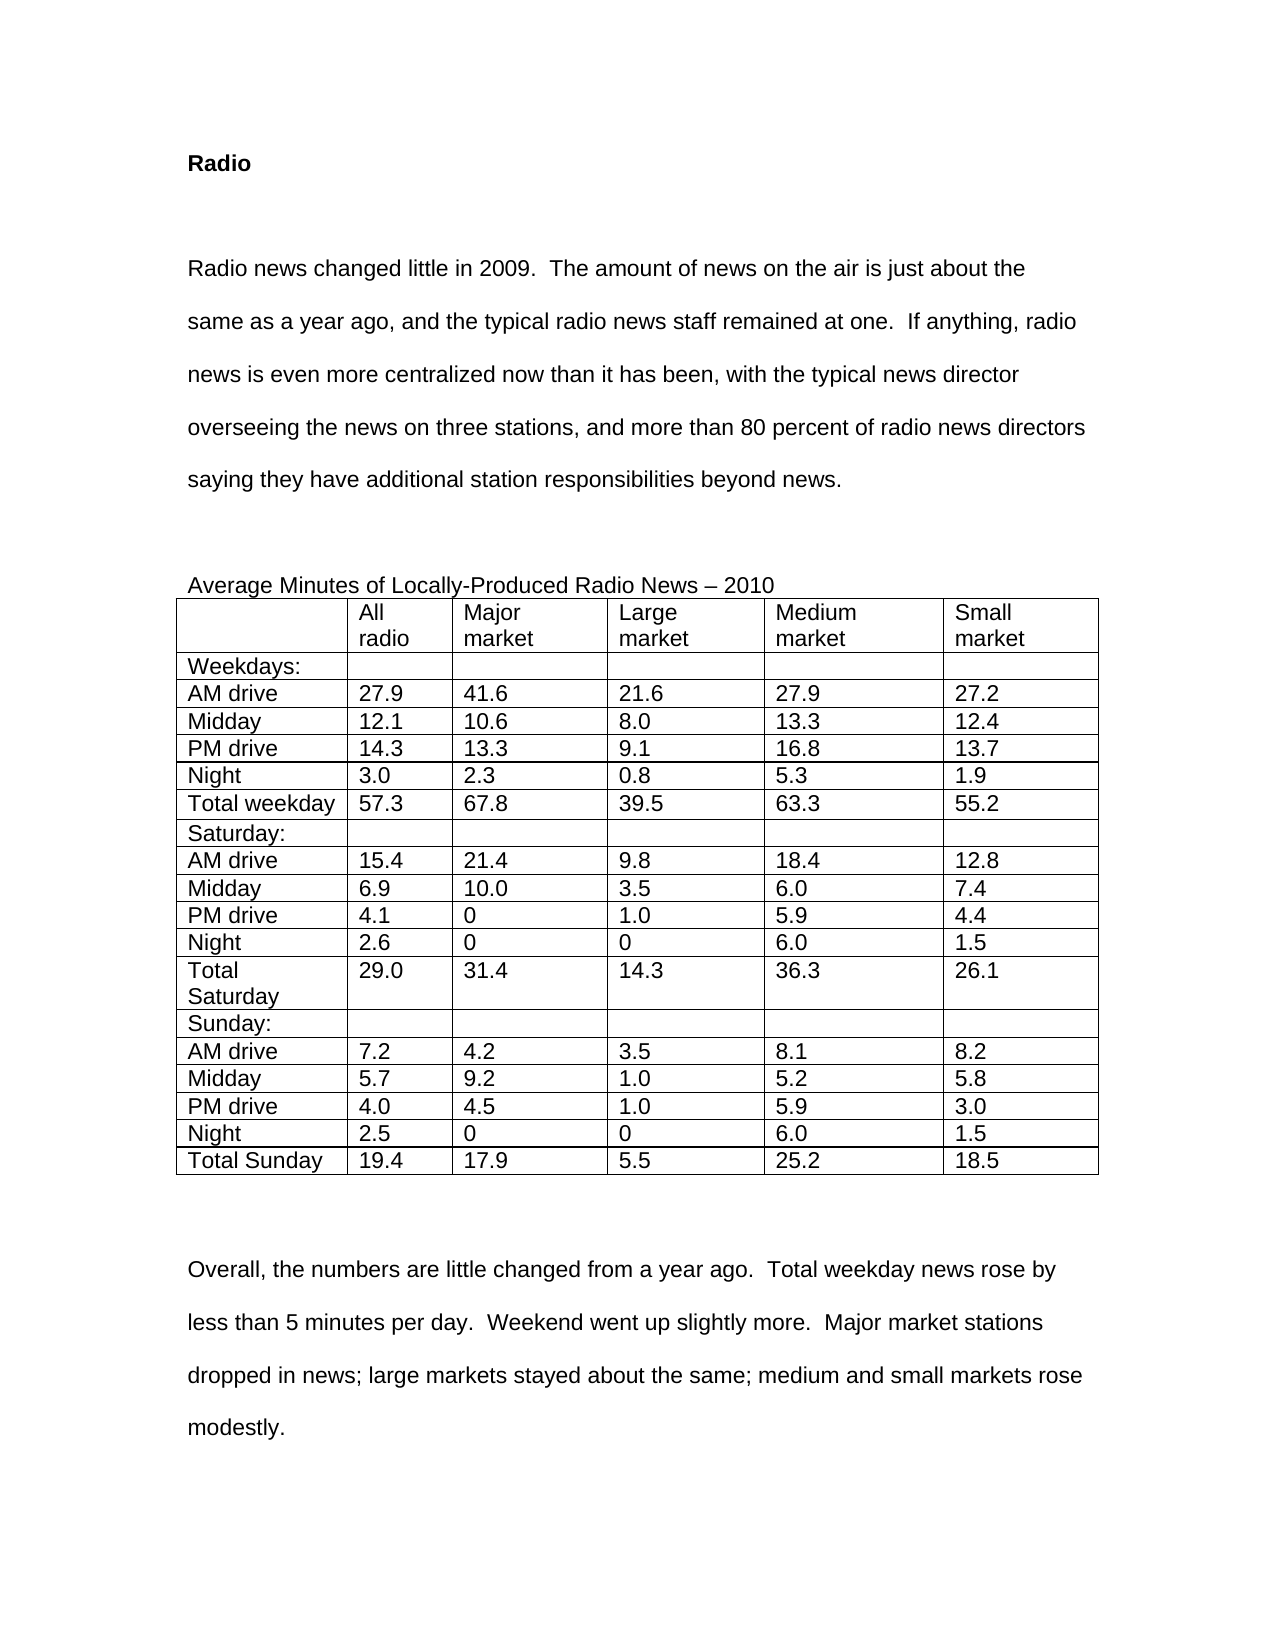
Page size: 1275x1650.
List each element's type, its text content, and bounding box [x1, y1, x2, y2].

table_cell 6.0 [765, 1120, 943, 1146]
table_cell 25.2 [765, 1148, 943, 1174]
table_cell 21.6 [608, 680, 764, 707]
table_cell 57.3 [348, 790, 452, 819]
table_cell 4.5 [453, 1093, 607, 1119]
text Radio news changed little in 2009. The amount of news on the air is just about the same as a year ago, and the typical radio news staff remained at one. If anything, radio news is even more centralized now than it has been, with the typical news director overseeing the news on three stations, and more than 80 percent of radio news directors saying they have additional station responsibilities beyond news. [187, 255, 1087, 493]
table_cell [453, 820, 607, 846]
table_cell Midday [177, 1065, 347, 1092]
table_header Small market [944, 599, 1098, 652]
text Radio [187, 150, 1087, 176]
table_header [177, 599, 347, 652]
table_cell 18.5 [944, 1148, 1098, 1174]
table_cell [944, 653, 1098, 679]
table_cell 5.8 [944, 1065, 1098, 1092]
table_cell 3.5 [608, 1038, 764, 1064]
table_cell 1.9 [944, 763, 1098, 789]
table_cell [348, 1010, 452, 1037]
table_cell 6.0 [765, 875, 943, 901]
table_cell 16.8 [765, 735, 943, 761]
table_cell 6.0 [765, 929, 943, 956]
table_cell PM drive [177, 902, 347, 928]
table_cell 8.1 [765, 1038, 943, 1064]
table_cell AM drive [177, 680, 347, 707]
table_cell 1.0 [608, 902, 764, 928]
table_cell 21.4 [453, 847, 607, 873]
table_cell 5.3 [765, 763, 943, 789]
table_cell [608, 653, 764, 679]
table_cell 18.4 [765, 847, 943, 873]
table_cell 3.5 [608, 875, 764, 901]
table_cell 7.2 [348, 1038, 452, 1064]
table_cell [348, 820, 452, 846]
table_header Medium market [765, 599, 943, 652]
table_cell 2.5 [348, 1120, 452, 1146]
table_header Large market [608, 599, 764, 652]
table_cell Night [177, 1120, 347, 1146]
table_cell 0 [453, 902, 607, 928]
table_cell 0 [453, 929, 607, 956]
table_cell AM drive [177, 847, 347, 873]
table_cell 15.4 [348, 847, 452, 873]
table_cell [944, 820, 1098, 846]
table_cell [765, 820, 943, 846]
table_cell Midday [177, 875, 347, 901]
table_cell Sunday: [177, 1010, 347, 1037]
table_cell 0 [608, 929, 764, 956]
table_cell Night [177, 929, 347, 956]
table_cell 10.6 [453, 708, 607, 734]
table_cell 31.4 [453, 957, 607, 1009]
table_cell 19.4 [348, 1148, 452, 1174]
table_cell [453, 1010, 607, 1037]
table_cell Weekdays: [177, 653, 347, 679]
table_cell 27.2 [944, 680, 1098, 707]
table_cell 12.8 [944, 847, 1098, 873]
table_cell [453, 653, 607, 679]
table_cell 4.4 [944, 902, 1098, 928]
table_cell 9.8 [608, 847, 764, 873]
table_cell PM drive [177, 735, 347, 761]
table_cell 1.0 [608, 1065, 764, 1092]
table_cell 14.3 [608, 957, 764, 1009]
table_cell 1.5 [944, 1120, 1098, 1146]
table_cell 41.6 [453, 680, 607, 707]
table_cell 1.5 [944, 929, 1098, 956]
table_cell Total Saturday [177, 957, 347, 1009]
table_cell 26.1 [944, 957, 1098, 1009]
table_cell PM drive [177, 1093, 347, 1119]
table_cell 2.6 [348, 929, 452, 956]
table_cell Midday [177, 708, 347, 734]
table_cell [765, 1010, 943, 1037]
table_cell 3.0 [944, 1093, 1098, 1119]
table_cell 36.3 [765, 957, 943, 1009]
table_cell 27.9 [765, 680, 943, 707]
table_cell 5.9 [765, 1093, 943, 1119]
table_cell 3.0 [348, 763, 452, 789]
table_cell 13.3 [765, 708, 943, 734]
text Average Minutes of Locally-Produced Radio News – 2010 [187, 572, 1087, 598]
table_cell 55.2 [944, 790, 1098, 819]
table_cell 7.4 [944, 875, 1098, 901]
table_cell [608, 1010, 764, 1037]
table_cell 1.0 [608, 1093, 764, 1119]
table_cell 4.2 [453, 1038, 607, 1064]
table_cell [944, 1010, 1098, 1037]
table_cell 8.2 [944, 1038, 1098, 1064]
table_cell 5.5 [608, 1148, 764, 1174]
table_cell 67.8 [453, 790, 607, 819]
table_cell 9.2 [453, 1065, 607, 1092]
table_cell 9.1 [608, 735, 764, 761]
table_cell 0 [608, 1120, 764, 1146]
table_header All radio [348, 599, 452, 652]
table_cell 10.0 [453, 875, 607, 901]
table_cell 12.1 [348, 708, 452, 734]
table_cell [348, 653, 452, 679]
text Overall, the numbers are little changed from a year ago. Total weekday news rose by less than 5 minutes per day. Weekend went up slightly more. Major market stations dropped in news; large markets stayed about the same; medium and small markets rose modestly. [187, 1256, 1087, 1441]
table_cell 63.3 [765, 790, 943, 819]
table_cell 8.0 [608, 708, 764, 734]
table_cell 17.9 [453, 1148, 607, 1174]
table_cell 0.8 [608, 763, 764, 789]
table_cell 27.9 [348, 680, 452, 707]
table_cell 12.4 [944, 708, 1098, 734]
table_cell [608, 820, 764, 846]
table_cell 13.7 [944, 735, 1098, 761]
table_cell 29.0 [348, 957, 452, 1009]
table_cell 5.9 [765, 902, 943, 928]
table_cell 5.7 [348, 1065, 452, 1092]
table_cell 2.3 [453, 763, 607, 789]
table_cell Night [177, 763, 347, 789]
table_cell Saturday: [177, 820, 347, 846]
table_cell 0 [453, 1120, 607, 1146]
table_cell 4.0 [348, 1093, 452, 1119]
table_cell Total weekday [177, 790, 347, 819]
table_cell [765, 653, 943, 679]
table_cell 39.5 [608, 790, 764, 819]
table_cell AM drive [177, 1038, 347, 1064]
table_cell Total Sunday [177, 1148, 347, 1174]
table_header Major market [453, 599, 607, 652]
table_cell 5.2 [765, 1065, 943, 1092]
table_cell 4.1 [348, 902, 452, 928]
table_cell 14.3 [348, 735, 452, 761]
table_cell 13.3 [453, 735, 607, 761]
table_cell 6.9 [348, 875, 452, 901]
